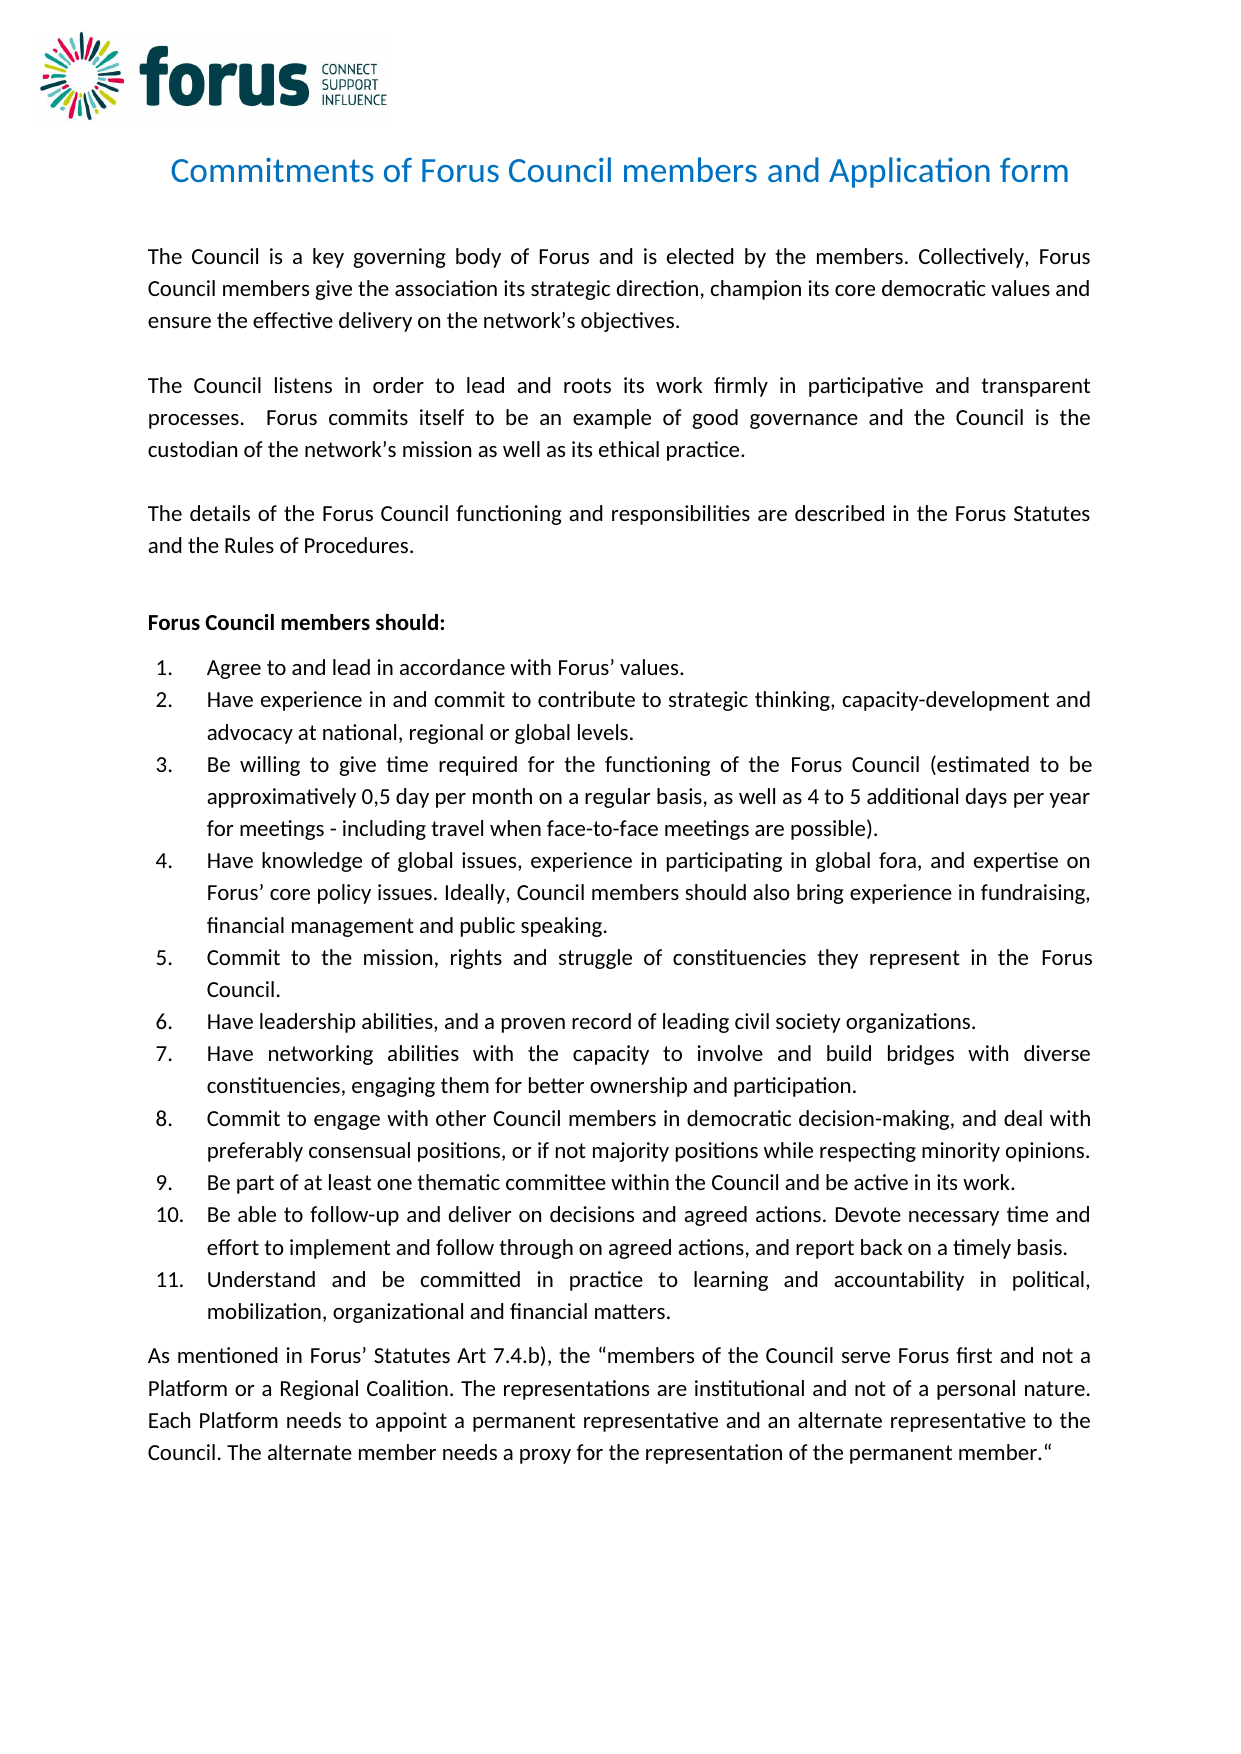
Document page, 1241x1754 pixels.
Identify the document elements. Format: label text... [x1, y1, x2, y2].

text Commitments of Forus Council members and Application form [148, 148, 1093, 191]
picture [32, 30, 394, 122]
list Be able to follow-up and deliver on decisions and agreed actions. Devote necessary time and effort to implement and follow through on agreed actions, and report back on a timely basis. [155, 1200, 1093, 1261]
list Have leadership abilities, and a proven record of leading civil society organizations. [155, 1007, 1093, 1035]
text As mentioned in Forus’ Statutes Art 7.4.b), the “members of the Council serve Forus first and not a Platform or a Regional Coalition. The representations are institutional and not of a personal nature. Each Platform needs to appoint a permanent representative and an alternate representative to the Council. The alternate member needs a proxy for the representation of the permanent member.“ [148, 1342, 1093, 1466]
list Commit to engage with other Council members in democratic decision-making, and deal with preferably consensual positions, or if not majority positions while respecting minority opinions. [155, 1104, 1093, 1164]
list Be part of at least one thematic committee within the Council and be active in its work. [155, 1168, 1093, 1196]
text The Council listens in order to lead and roots its work firmly in participative and transparent processes. Forus commits itself to be an example of good governance and the Council is the custodian of the network’s mission as well as its ethical practice. [148, 371, 1093, 463]
list Understand and be committed in practice to learning and accountability in political, mobilization, organizational and financial matters. [155, 1265, 1093, 1325]
list Be willing to give time required for the functioning of the Forus Council (estimated to be approximatively 0,5 day per month on a regular basis, as well as 4 to 5 additional days per year for meetings - including travel when face-to-face meetings are possible). [155, 750, 1093, 842]
text Forus Council members should: [148, 608, 1093, 637]
list Have knowledge of global issues, experience in participating in global fora, and expertise on Forus’ core policy issues. Ideally, Council members should also bring experience in fundraising, financial management and public speaking. [155, 846, 1093, 939]
list Commit to the mission, rights and struggle of constituencies they represent in the Forus Council. [155, 943, 1093, 1003]
list Have experience in and commit to contribute to strategic thinking, capacity-development and advocacy at national, regional or global levels. [155, 685, 1093, 746]
list Have networking abilities with the capacity to involve and build bridges with diverse constituencies, engaging them for better ownership and participation. [155, 1039, 1093, 1100]
list Agree to and lead in accordance with Forus’ values. [155, 653, 1093, 681]
text The Council is a key governing body of Forus and is elected by the members. Collectively, Forus Council members give the association its strategic direction, champion its core democratic values and ensure the effective delivery on the network’s objectives. [148, 242, 1093, 334]
text The details of the Forus Council functioning and responsibilities are described in the Forus Statutes and the Rules of Procedures. [148, 499, 1093, 560]
